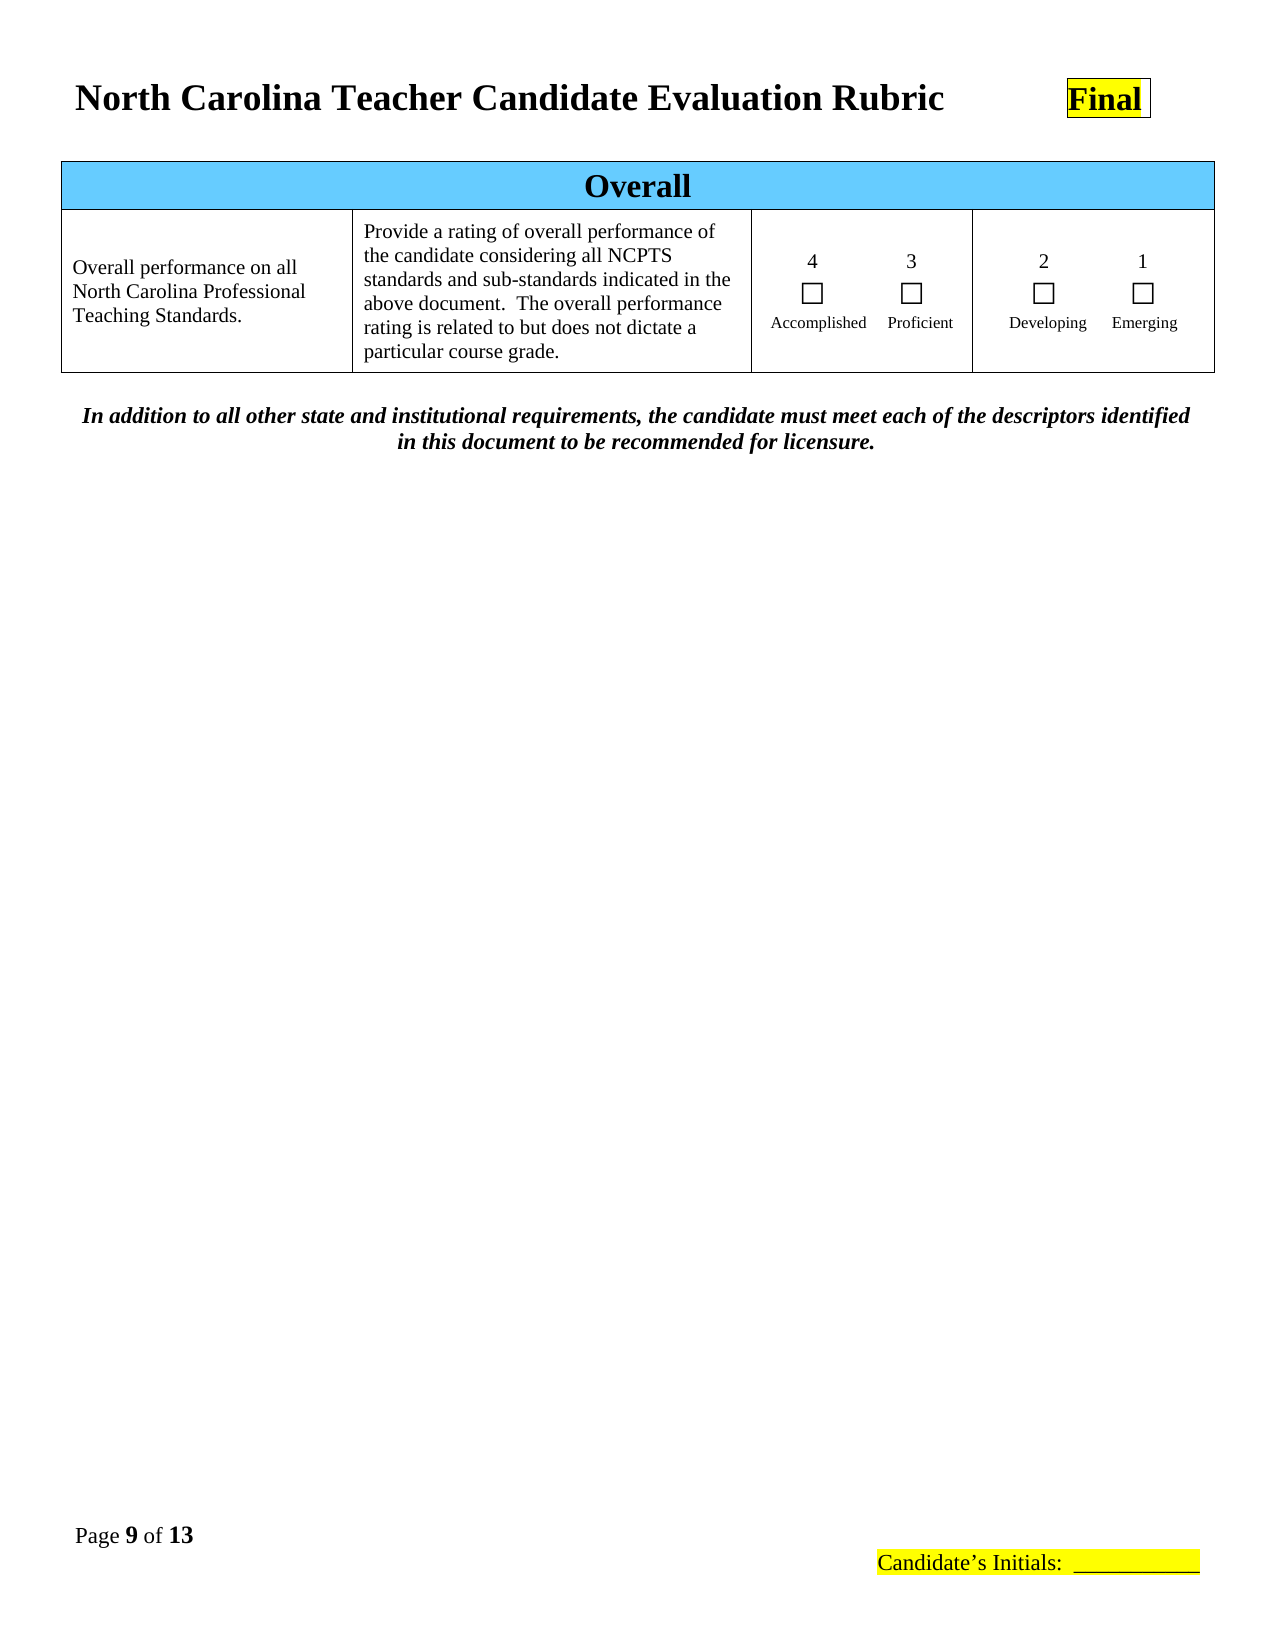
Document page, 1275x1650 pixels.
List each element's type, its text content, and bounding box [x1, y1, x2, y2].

table_cell Provide a rating of overall performance of the candidate considering all NCPTS standards and sub-standards indicated in the above document. The overall performance rating is related to but does not dictate a particular course grade. [353, 210, 751, 372]
text North Carolina Teacher Candidate Evaluation Rubric Final [75, 75, 1200, 118]
table_cell Overall performance on all North Carolina Professional Teaching Standards. [62, 210, 352, 372]
text In addition to all other state and institutional requirements, the candidate must meet each of the descriptors identified in this document to be recommended for licensure. [75, 402, 1200, 454]
table_cell 4 3 Accomplished Proficient [752, 210, 972, 372]
table_cell 2 1 Developing Emerging [973, 210, 1214, 372]
table_header Overall [62, 162, 1214, 209]
